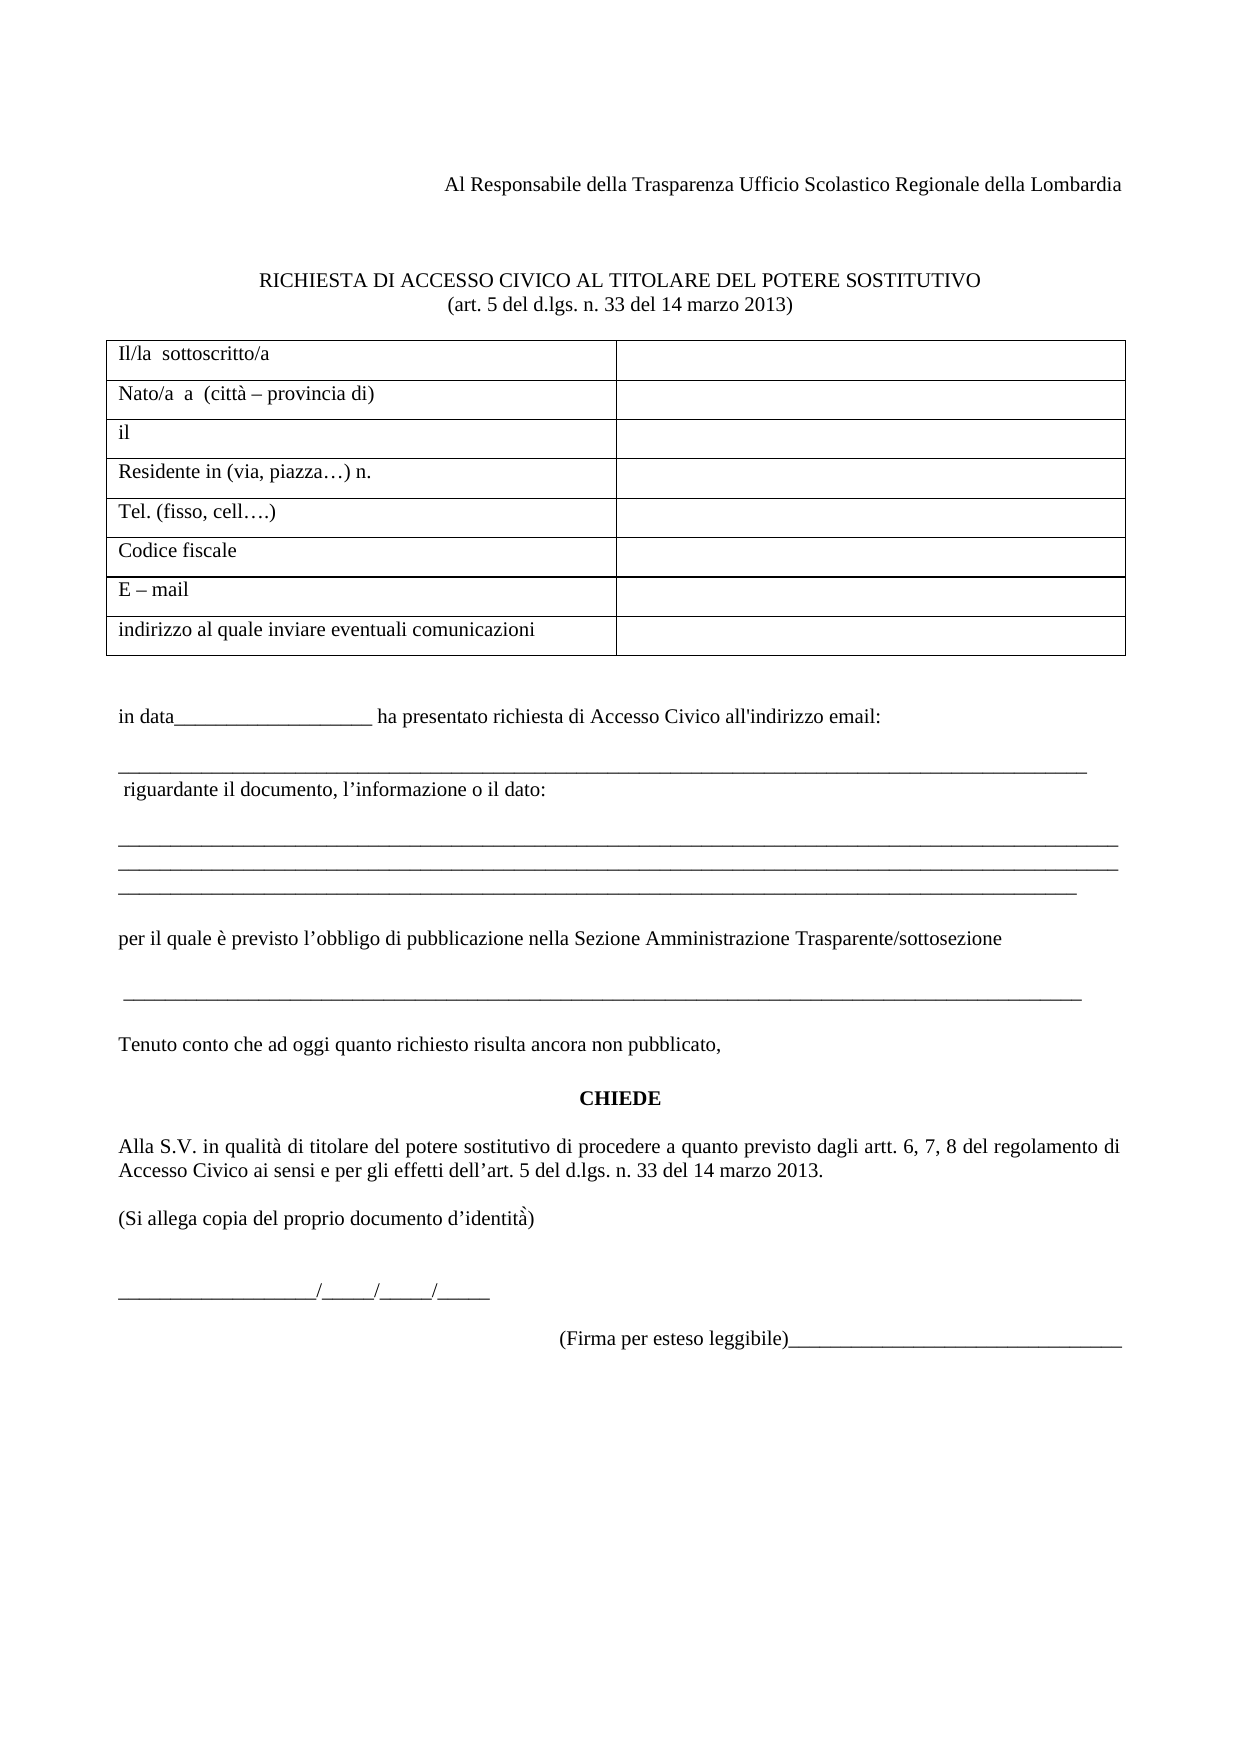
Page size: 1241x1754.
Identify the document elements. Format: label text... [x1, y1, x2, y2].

text Al Responsabile della Trasparenza Ufficio Scolastico Regionale della Lombardia [118, 172, 1122, 196]
text Tenuto conto che ad oggi quanto richiesto risulta ancora non pubblicato, [118, 1032, 1122, 1056]
table_cell E – mail [107, 578, 616, 616]
text ____________________________________________________________________________________________________________________________________________________________________________________________________________________________________________________________________________________________ [118, 824, 1122, 897]
table_cell [617, 381, 1125, 419]
table_header Il/la sottoscritto/a [107, 341, 616, 379]
table_cell Codice fiscale [107, 538, 616, 576]
text (art. 5 del d.lgs. n. 33 del 14 marzo 2013) [118, 292, 1122, 316]
text in data___________________ ha presentato richiesta di Accesso Civico all'indirizzo email: [118, 704, 1122, 728]
table_cell Residente in (via, piazza…) n. [107, 459, 616, 498]
table_cell [617, 578, 1125, 616]
table_cell [617, 499, 1125, 537]
table_cell Nato/a a (città – provincia di) [107, 381, 616, 419]
text Alla S.V. in qualità di titolare del potere sostitutivo di procedere a quanto previsto dagli artt. 6, 7, 8 del regolamento di Accesso Civico ai sensi e per gli effetti dell’art. 5 del d.lgs. n. 33 del 14 marzo 2013. [118, 1134, 1122, 1182]
table_cell [617, 538, 1125, 576]
text per il quale è previsto l’obbligo di pubblicazione nella Sezione Amministrazione Trasparente/sottosezione [118, 926, 1122, 950]
text (Firma per esteso leggibile)________________________________ [118, 1326, 1122, 1350]
table_cell Tel. (fisso, cell….) [107, 499, 616, 537]
text RICHIESTA DI ACCESSO CIVICO AL TITOLARE DEL POTERE SOSTITUTIVO [118, 268, 1122, 292]
text ___________________/_____/_____/_____ [118, 1254, 1122, 1302]
table_cell il [107, 420, 616, 458]
table_header [617, 341, 1125, 379]
table_cell indirizzo al quale inviare eventuali comunicazioni [107, 617, 616, 655]
text CHIEDE [118, 1086, 1122, 1110]
text _____________________________________________________________________________________________ [118, 752, 1122, 776]
text ____________________________________________________________________________________________ [118, 979, 1122, 1003]
table_cell [617, 420, 1125, 458]
text riguardante il documento, l’informazione o il dato: [118, 776, 1122, 801]
text (Si allega copia del proprio documento d’identità̀) [118, 1206, 1122, 1230]
table_cell [617, 617, 1125, 655]
table_cell [617, 459, 1125, 498]
